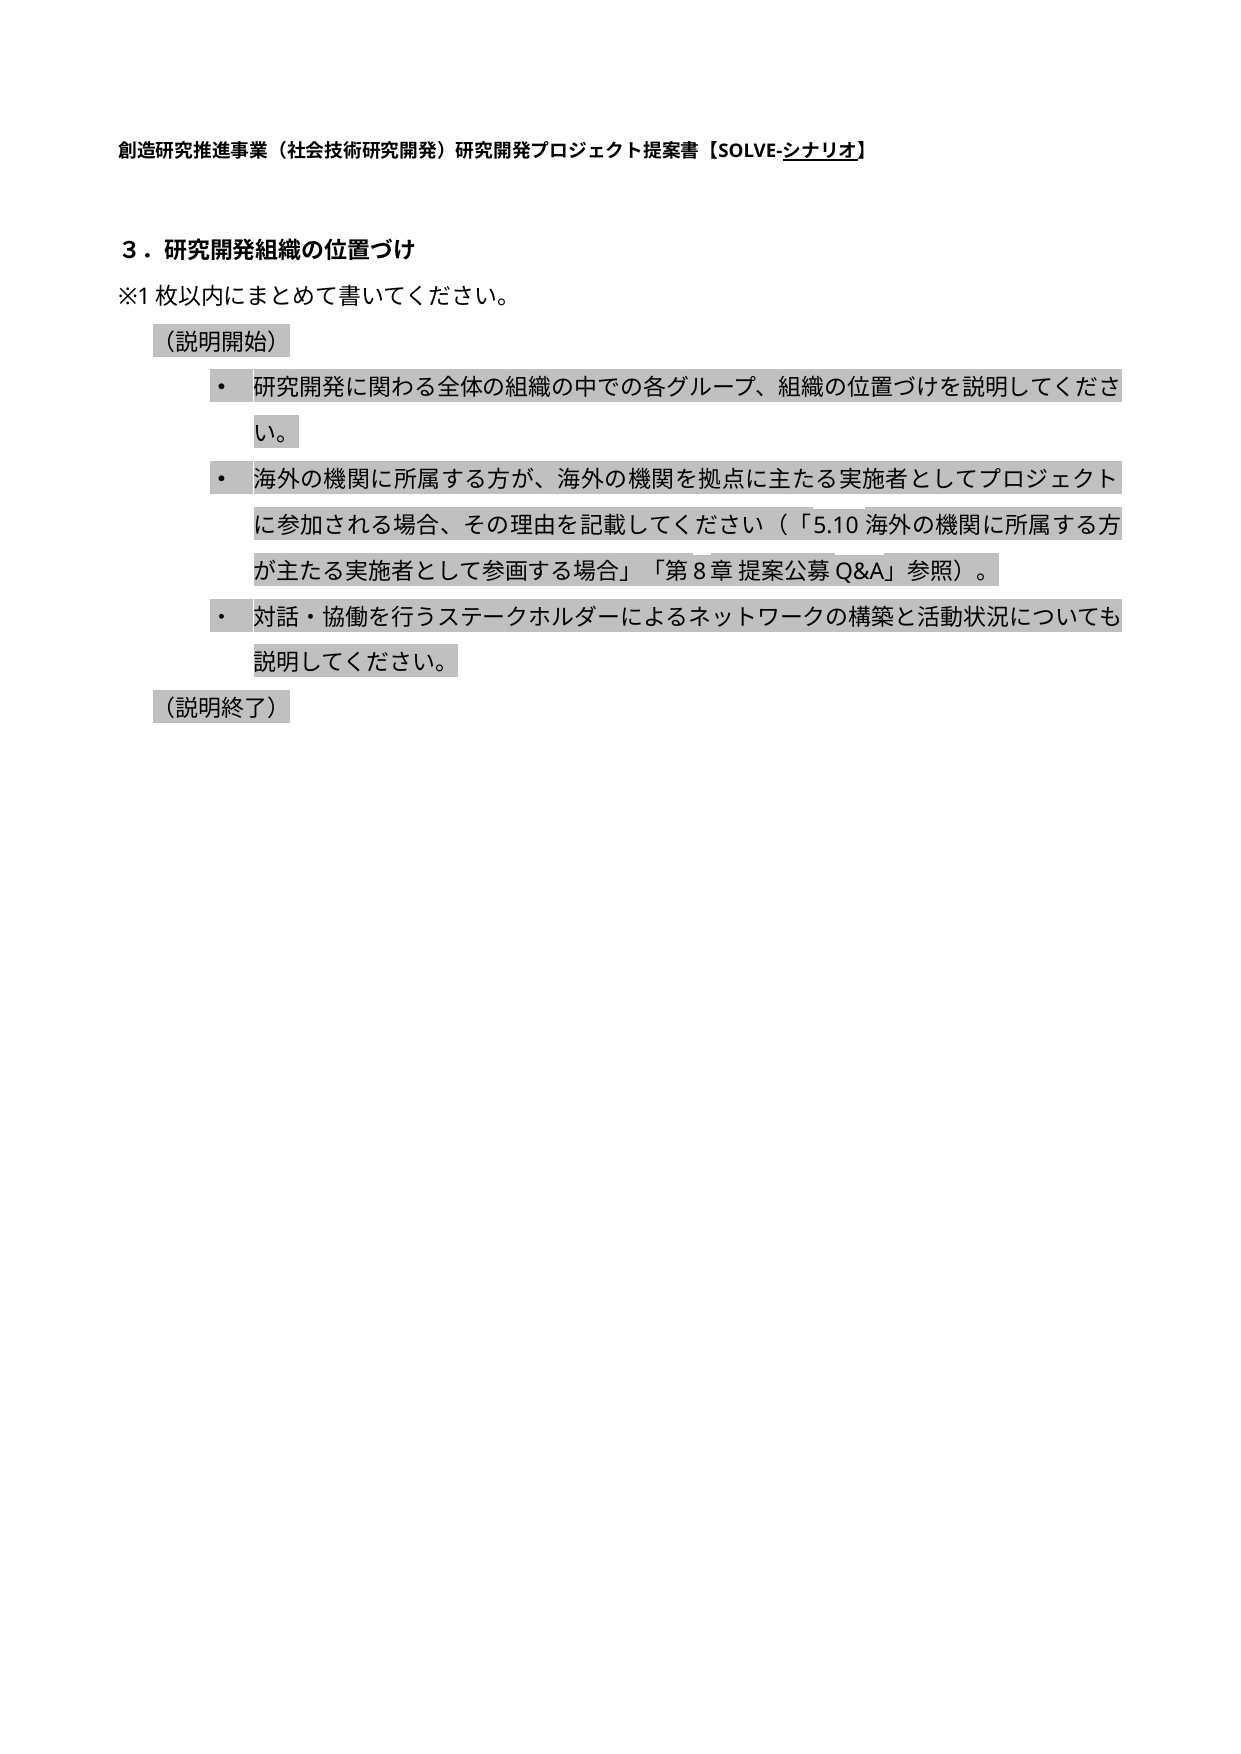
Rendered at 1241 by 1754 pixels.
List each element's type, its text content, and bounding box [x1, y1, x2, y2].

list 海外の機関に所属する方が、海外の機関を拠点に主たる実施者としてプロジェクトに参加される場合、その理由を記載してください（「5.10 海外の機関に所属する方が主たる実施者として参画する場合」「第8章 提案公募Q&A」参照）。 [210, 451, 1122, 588]
list 研究開発に関わる全体の組織の中での各グループ、組織の位置づけを説明してください。 [210, 359, 1122, 451]
text （説明開始） [129, 313, 1122, 359]
list 対話・協働を行うステークホルダーによるネットワークの構築と活動状況についても説明してください。 [210, 588, 1122, 680]
list ※1枚以内にまとめて書いてください。 [118, 267, 1122, 313]
text （説明終了） [129, 680, 1122, 726]
subtitle ３．研究開発組織の位置づけ [118, 222, 1122, 267]
